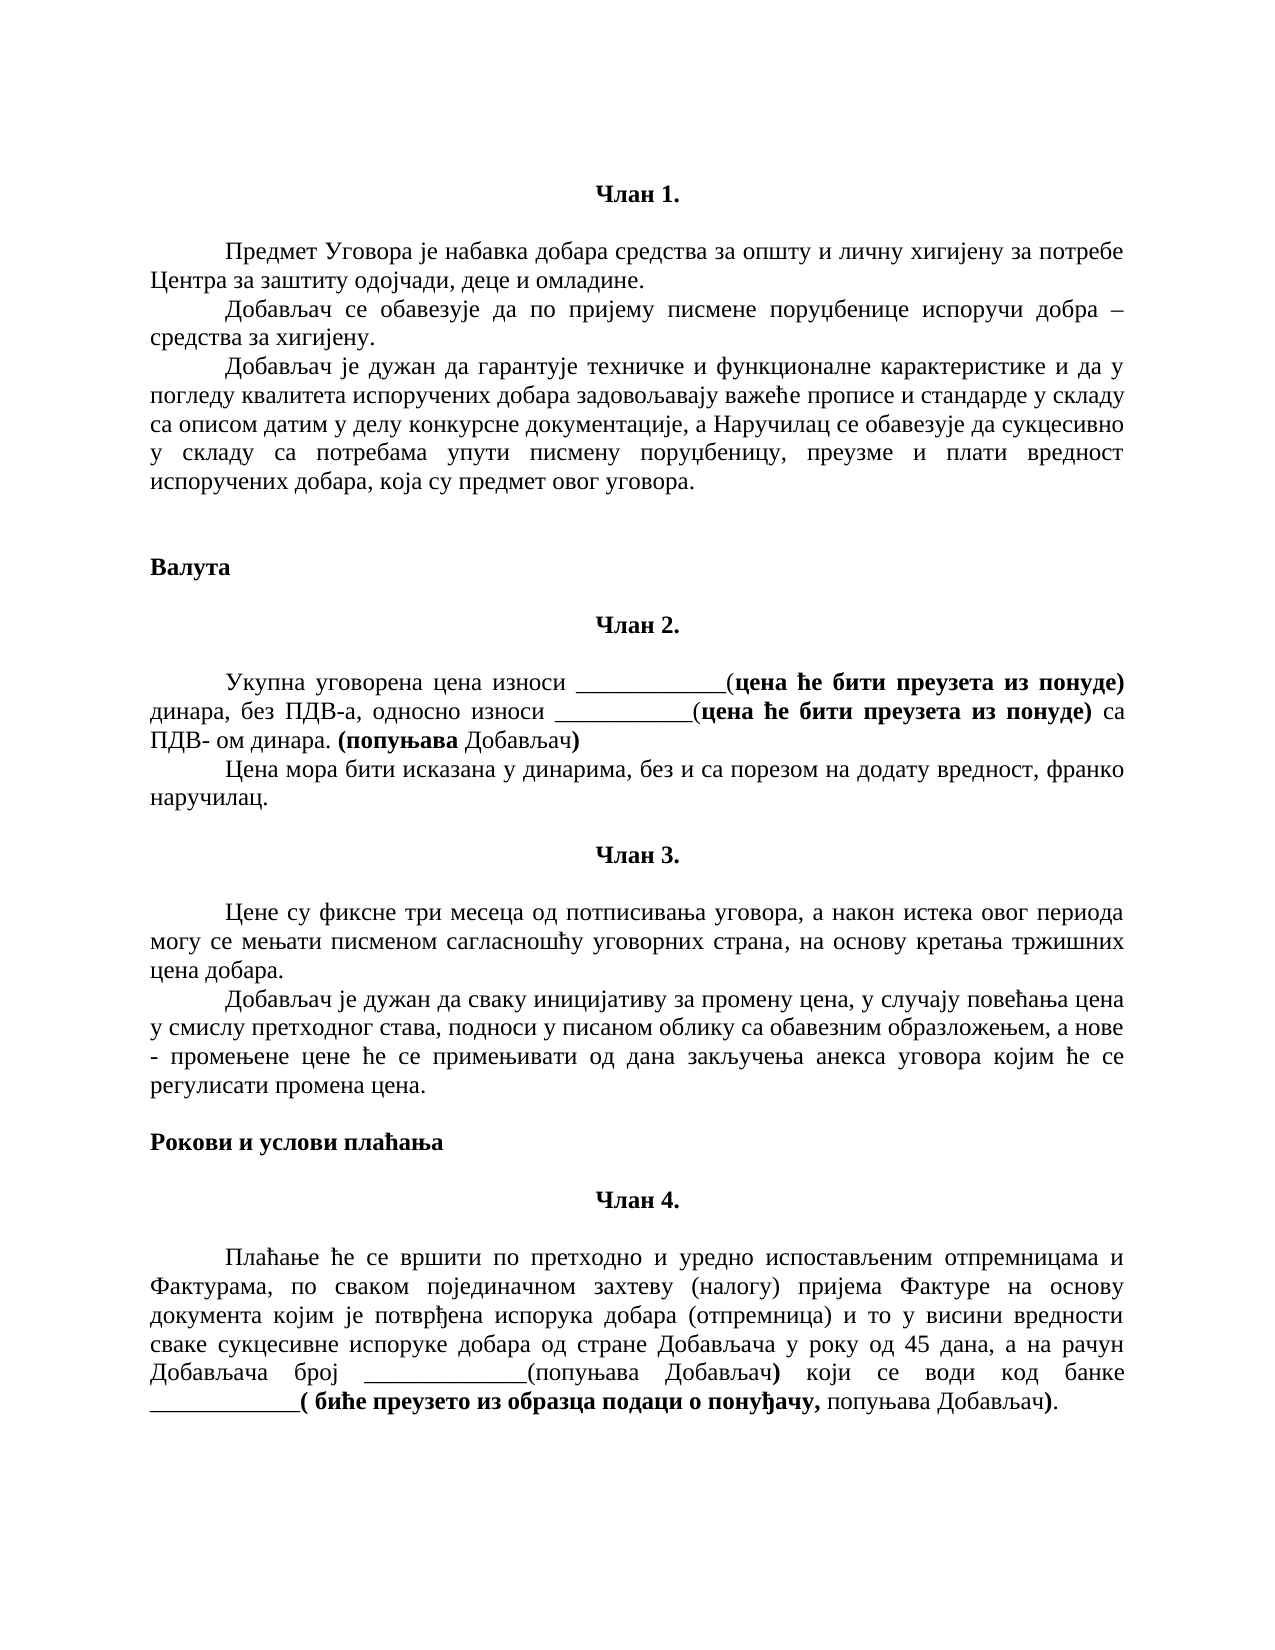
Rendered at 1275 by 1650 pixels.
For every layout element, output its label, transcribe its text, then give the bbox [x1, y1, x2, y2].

text Плаћање ће се вршити по претходно и уредно испостављеним отпремницама и Фактурама, по сваком појединачном захтеву (налогу) пријема Фактуре на основу документа којим је потврђена испорука добара (отпремница) и то у висини вредности сваке сукцесивне испоруке добара од стране Добављача у року од 45 дана, а на рачун Добављача број _____________(попуњава Добављач) који се води код банке ____________( биће преузето из образца подаци о понуђачу, попуњава Добављач). [150, 1242, 1125, 1415]
text Добављач је дужан да гарантује техничке и функционалне карактеристике и да у погледу квалитета испоручених добара задовољавају важећe прописe и стандарде у складу са описом датим у делу конкурсне документације, а Наручилац се обавезује да сукцесивно у складу са потребама упути писмену поруџбеницу, преузме и плати вредност испоручених добара, која су предмет овог уговора. [150, 351, 1125, 495]
text Члан 1. [150, 179, 1125, 207]
text Члан 2. [150, 610, 1125, 639]
text Цене су фиксне три месеца од потписивања уговора, а након истека овог периода могу се мењати писменом сагласношћу уговорних страна, на основу кретања тржишних цена добара. [150, 897, 1125, 984]
text Валута [150, 552, 1125, 581]
text Члан 4. [150, 1185, 1125, 1214]
text Укупна уговорена цена износи ____________(цена ће бити преузета из понуде) динара, без ПДВ-а, односно износи ___________(цена ће бити преузета из понуде) са ПДВ- ом динара. (попуњава Добављач) [150, 667, 1125, 754]
text Рокови и услови плаћања [150, 1127, 1125, 1156]
text Добављач се обавезује да по пријему писмене поруџбенице испоручи добра – средства за хигијену. [150, 294, 1125, 351]
text Добављач је дужан да сваку иницијативу за промену цена, у случају повећања цена у смислу претходног става, подноси у писаном облику са обавезним образложењем, а нове - промењене цене ће се примењивати од дана закључења анекса уговора којим ће се регулисати промена цена. [150, 984, 1125, 1099]
text Члан 3. [150, 840, 1125, 869]
text Цена мора бити исказана у динарима, без и са порезом на додату вредност, франко наручилац. [150, 754, 1125, 811]
text Предмет Уговора је набавка добара средства за општу и личну хигијену за потребе Центра за заштиту одојчади, деце и омладине. [150, 236, 1125, 294]
